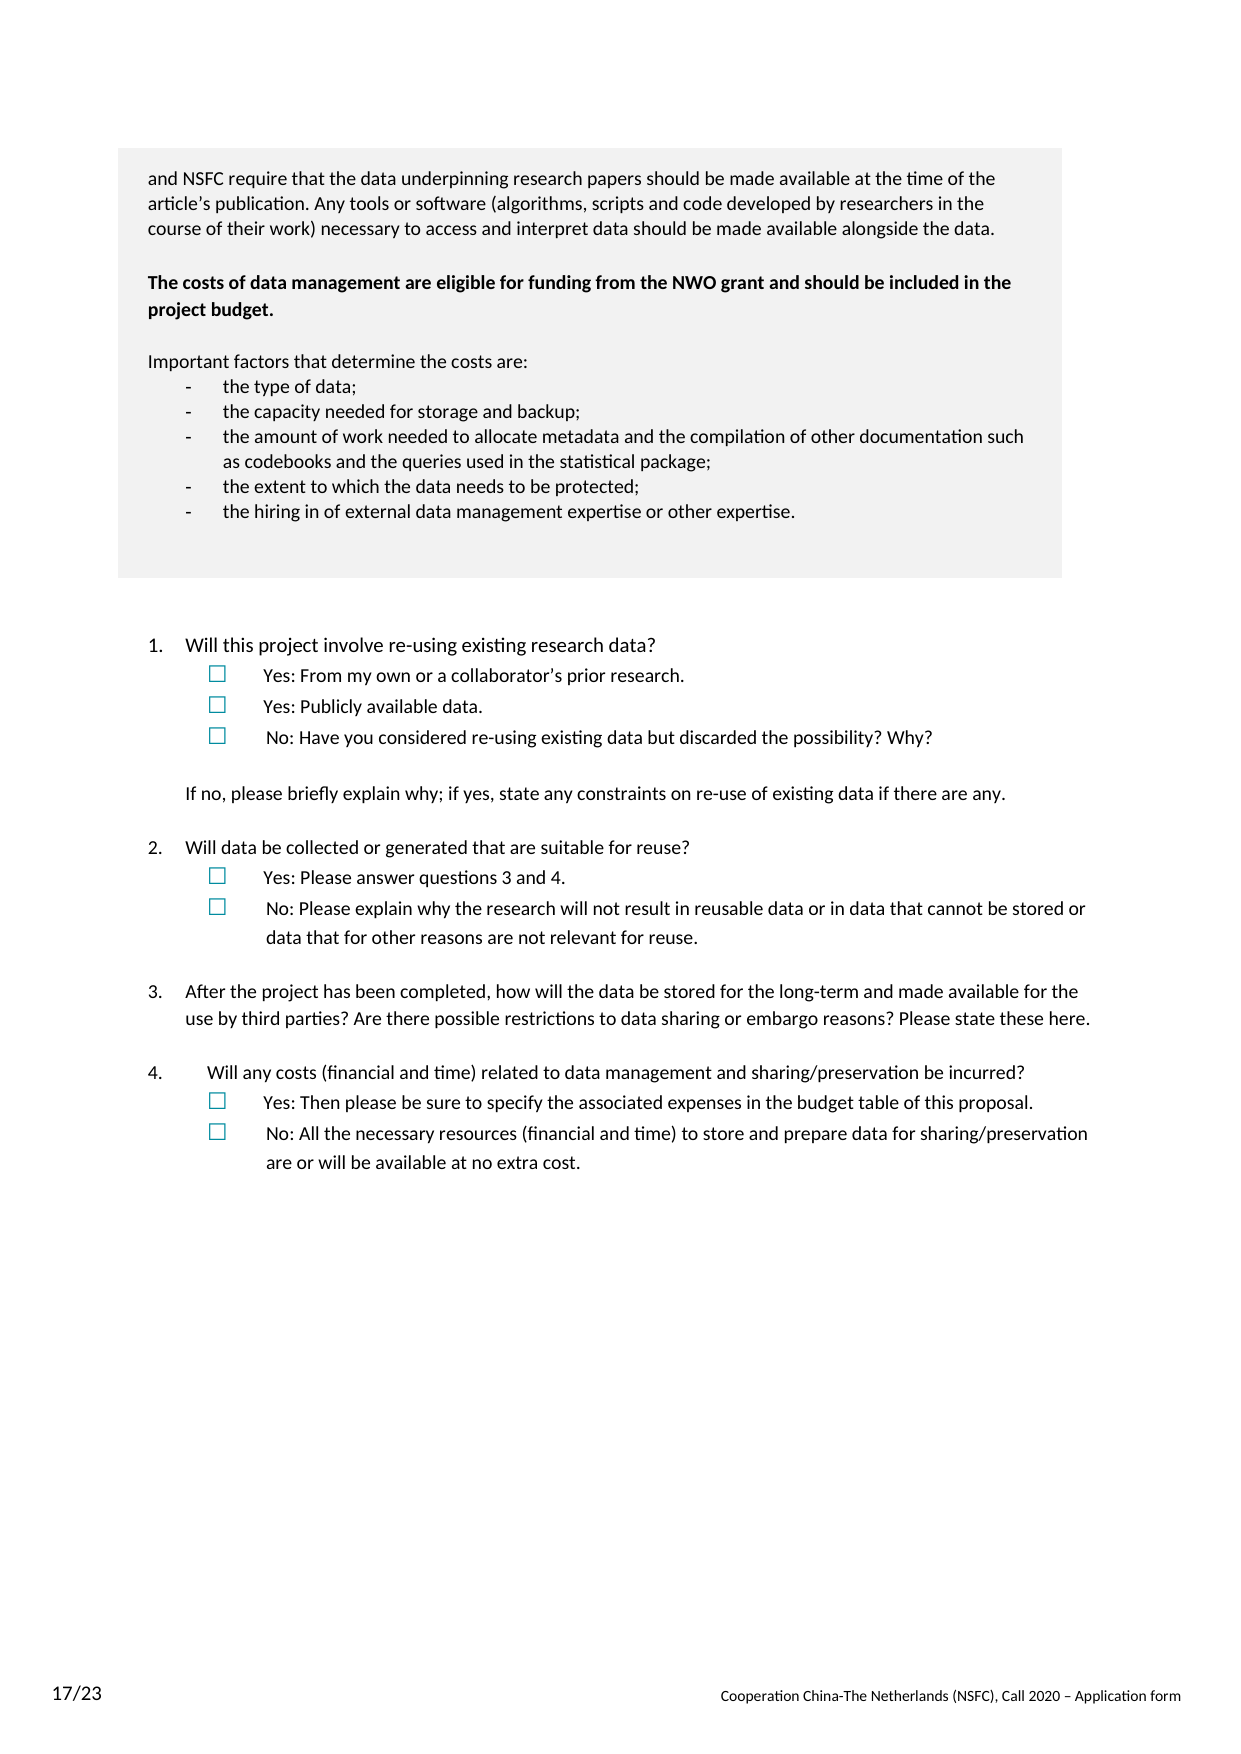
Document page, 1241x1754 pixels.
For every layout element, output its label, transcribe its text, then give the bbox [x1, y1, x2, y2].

text No: Have you considered re-using existing data but discarded the possibility? Why? [207, 720, 1092, 751]
text No: All the necessary resources (financial and time) to store and prepare data for sharing/preservation are or will be available at no extra cost. [207, 1116, 1092, 1174]
text Yes: From my own or a collaborator’s prior research. [148, 657, 1092, 689]
list If no, please briefly explain why; if yes, state any constraints on re-use of existing data if there are any. [185, 778, 1092, 805]
list Will this project involve re-using existing research data? [148, 632, 1092, 657]
text Yes: Then please be sure to specify the associated expenses in the budget table of this proposal. [148, 1084, 1092, 1116]
list Will data be collected or generated that are suitable for reuse? [148, 832, 1092, 859]
text Yes: Please answer questions 3 and 4. [148, 859, 1092, 891]
text 4. Will any costs (financial and time) related to data management and sharing/preservation be incurred? [148, 1057, 1092, 1084]
text Yes: Publicly available data. [148, 689, 1092, 720]
text No: Please explain why the research will not result in reusable data or in data that cannot be stored or data that for other reasons are not relevant for reuse. [207, 891, 1092, 949]
list After the project has been completed, how will the data be stored for the long-term and made available for the use by third parties? Are there possible restrictions to data sharing or embargo reasons? Please state these here. [148, 976, 1092, 1030]
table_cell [118, 148, 1062, 578]
